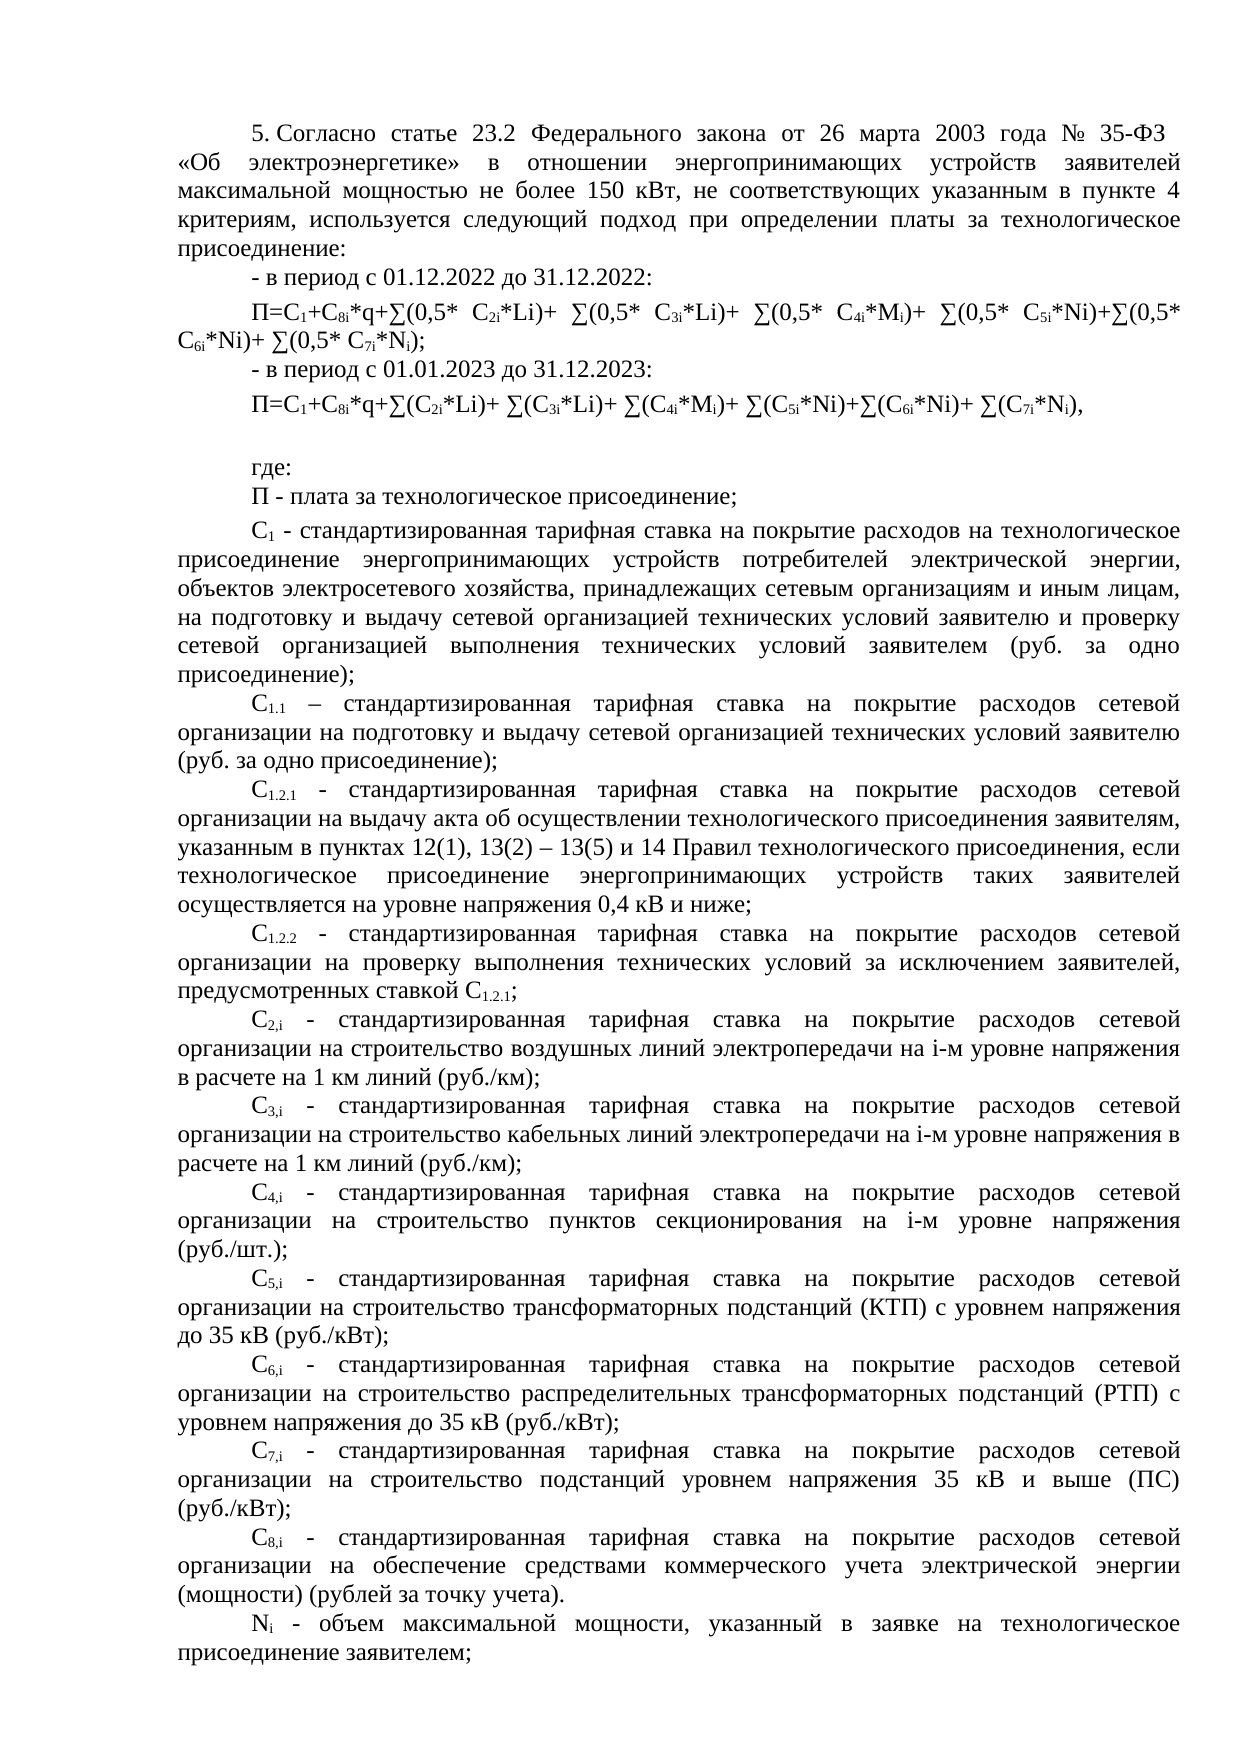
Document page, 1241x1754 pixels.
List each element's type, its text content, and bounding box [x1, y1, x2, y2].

text С4,i - стандартизированная тарифная ставка на покрытие расходов сетевой организации на строительство пунктов секционирования на i-м уровне напряжения (руб./шт.); [177, 1177, 1181, 1263]
text П - плата за технологическое присоединение; [251, 481, 1181, 510]
text С6,i - стандартизированная тарифная ставка на покрытие расходов сетевой организации на строительство распределительных трансформаторных подстанций (РТП) с уровнем напряжения до 35 кВ (руб./кВт); [177, 1349, 1181, 1436]
text С1.2.1 - стандартизированная тарифная ставка на покрытие расходов сетевой организации на выдачу акта об осуществлении технологического присоединения заявителям, указанным в пунктах 12(1), 13(2) – 13(5) и 14 Правил технологического присоединения, если технологическое присоединение энергопринимающих устройств таких заявителей осуществляется на уровне напряжения 0,4 кВ и ниже; [177, 774, 1181, 918]
text - в период с 01.01.2023 до 31.12.2023: [177, 354, 1181, 383]
text 5. Согласно статье 23.2 Федерального закона от 26 марта 2003 года № 35-ФЗ «Об электроэнергетике» в отношении энергопринимающих устройств заявителей максимальной мощностью не более 150 кВт, не соответствующих указанным в пункте 4 критериям, используется следующий подход при определении платы за технологическое присоединение: [177, 118, 1181, 262]
text С7,i - стандартизированная тарифная ставка на покрытие расходов сетевой организации на строительство подстанций уровнем напряжения 35 кВ и выше (ПС) (руб./кВт); [177, 1436, 1181, 1522]
text - в период с 01.12.2022 до 31.12.2022: [177, 262, 1181, 291]
text С5,i - стандартизированная тарифная ставка на покрытие расходов сетевой организации на строительство трансформаторных подстанций (КТП) с уровнем напряжения до 35 кВ (руб./кВт); [177, 1263, 1181, 1349]
text С8,i - стандартизированная тарифная ставка на покрытие расходов сетевой организации на обеспечение средствами коммерческого учета электрической энергии (мощности) (рублей за точку учета). [177, 1522, 1181, 1608]
text где: [177, 452, 1181, 481]
text П=С1+С8i*q+∑(С2i*Li)+ ∑(С3i*Li)+ ∑(С4i*Mi)+ ∑(С5i*Ni)+∑(С6i*Ni)+ ∑(С7i*Ni), [177, 389, 1181, 417]
text П=С1+С8i*q+∑(0,5* С2i*Li)+ ∑(0,5* С3i*Li)+ ∑(0,5* С4i*Mi)+ ∑(0,5* С5i*Ni)+∑(0,5* С6i*Ni)+ ∑(0,5* С7i*Ni); [177, 297, 1181, 354]
text С1.2.2 - стандартизированная тарифная ставка на покрытие расходов сетевой организации на проверку выполнения технических условий за исключением заявителей, предусмотренных ставкой С1.2.1; [177, 918, 1181, 1004]
text С2,i - стандартизированная тарифная ставка на покрытие расходов сетевой организации на строительство воздушных линий электропередачи на i-м уровне напряжения в расчете на 1 км линий (руб./км); [177, 1004, 1181, 1091]
text С1 - стандартизированная тарифная ставка на покрытие расходов на технологическое присоединение энергопринимающих устройств потребителей электрической энергии, объектов электросетевого хозяйства, принадлежащих сетевым организациям и иным лицам, на подготовку и выдачу сетевой организацией технических условий заявителю и проверку сетевой организацией выполнения технических условий заявителем (руб. за одно присоединение); [177, 516, 1181, 688]
text С1.1 – стандартизированная тарифная ставка на покрытие расходов сетевой организации на подготовку и выдачу сетевой организацией технических условий заявителю (руб. за одно присоединение); [177, 688, 1181, 774]
text Ni - объем максимальной мощности, указанный в заявке на технологическое присоединение заявителем; [177, 1608, 1181, 1666]
text С3,i - стандартизированная тарифная ставка на покрытие расходов сетевой организации на строительство кабельных линий электропередачи на i-м уровне напряжения в расчете на 1 км линий (руб./км); [177, 1091, 1181, 1177]
